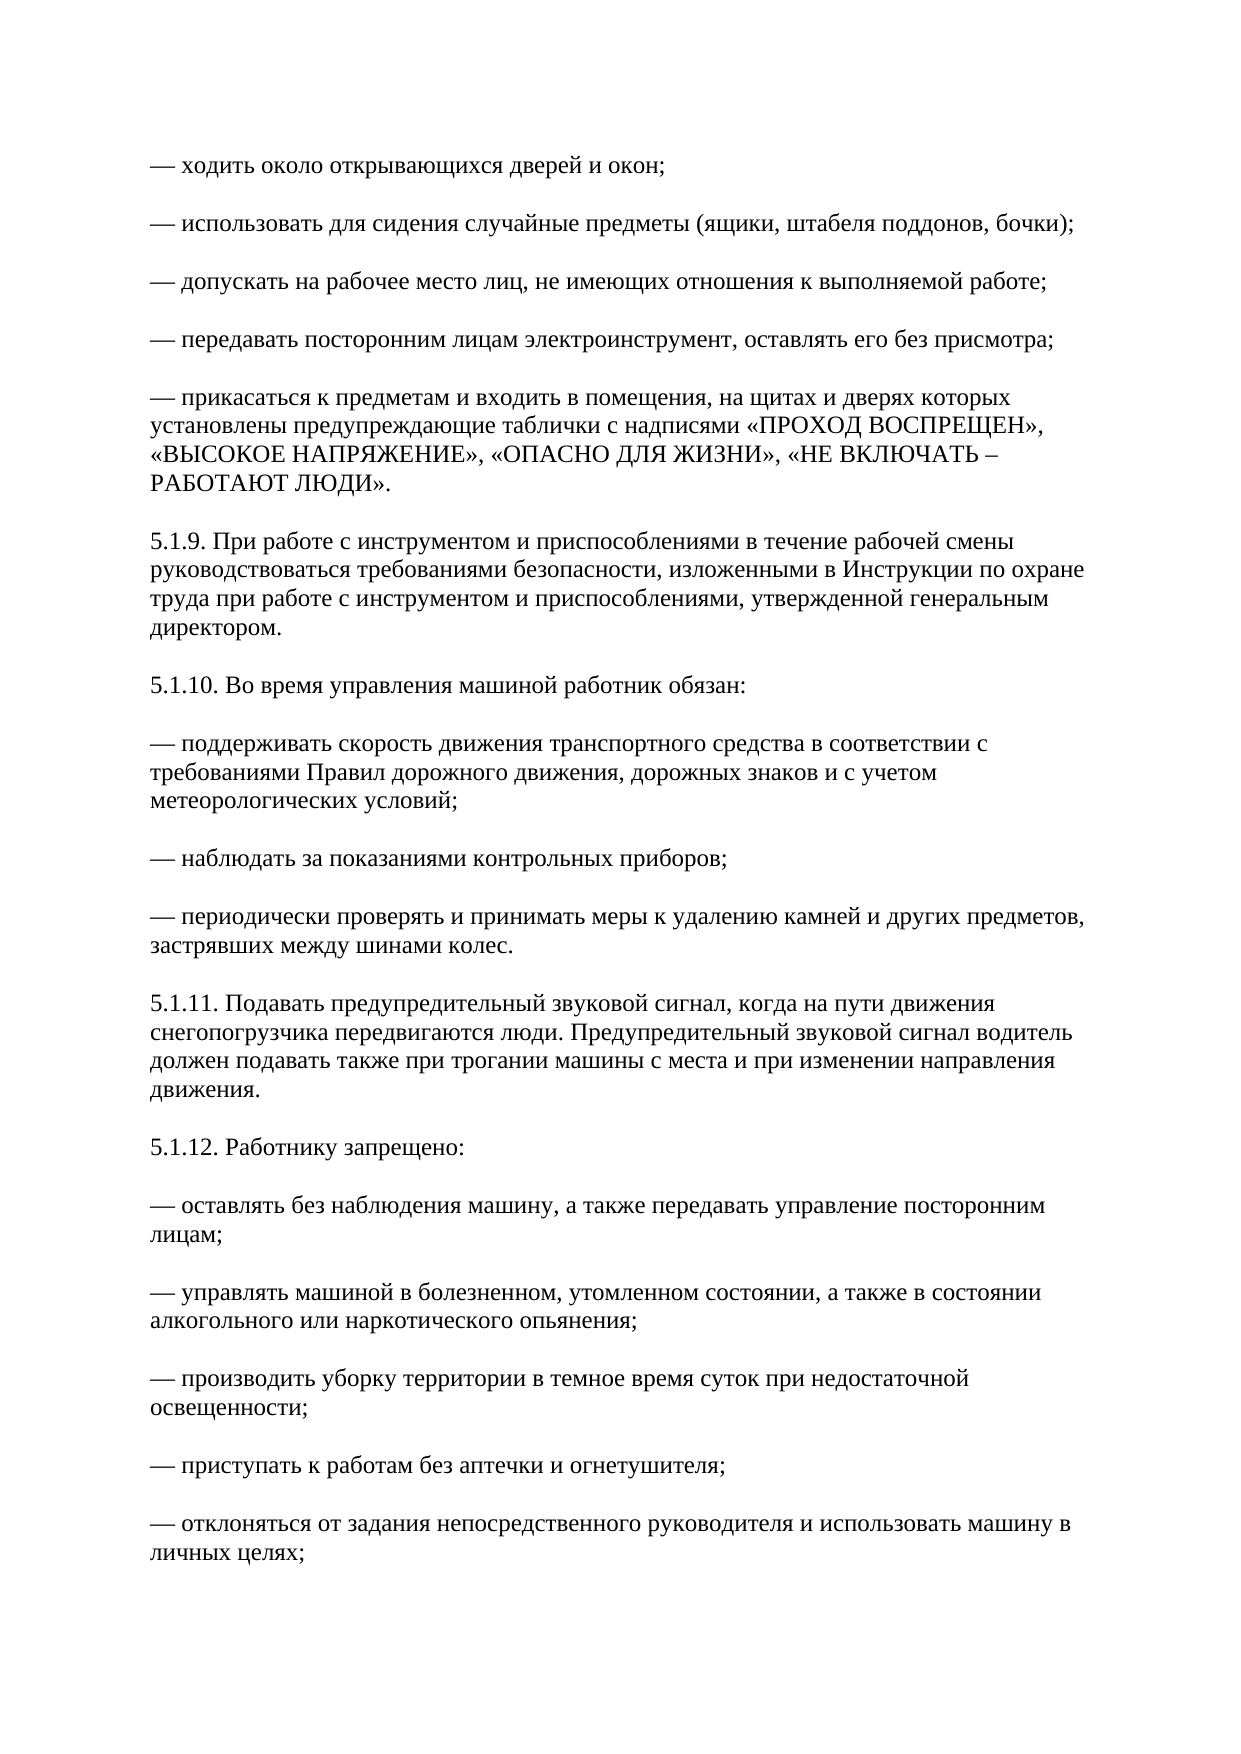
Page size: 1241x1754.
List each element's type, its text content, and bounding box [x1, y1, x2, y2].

text — оставлять без наблюдения машину, а также передавать управление посторонним лицам; [150, 1190, 1090, 1247]
text — приступать к работам без аптечки и огнетушителя; [150, 1450, 1090, 1479]
text — наблюдать за показаниями контрольных приборов; [150, 843, 1090, 872]
text — периодически проверять и принимать меры к удалению камней и других предметов, застрявших между шинами колес. [150, 901, 1090, 959]
text — производить уборку территории в темное время суток при недостаточной освещенности; [150, 1363, 1090, 1421]
text — отклоняться от задания непосредственного руководителя и использовать машину в личных целях; [150, 1508, 1090, 1565]
text — управлять машиной в болезненном, утомленном состоянии, а также в состоянии алкогольного или наркотического опьянения; [150, 1277, 1090, 1334]
text — поддерживать скорость движения транспортного средства в соответствии с требованиями Правил дорожного движения, дорожных знаков и с учетом метеорологических условий; [150, 728, 1090, 814]
text 5.1.12. Работнику запрещено: [150, 1132, 1090, 1161]
text 5.1.11. Подавать предупредительный звуковой сигнал, когда на пути движения снегопогрузчика передвигаются люди. Предупредительный звуковой сигнал водитель должен подавать также при трогании машины с места и при изменении направления движения. [150, 988, 1090, 1103]
text — передавать посторонним лицам электроинструмент, оставлять его без присмотра; [150, 324, 1090, 352]
text — использовать для сидения случайные предметы (ящики, штабеля поддонов, бочки); [150, 208, 1090, 237]
text 5.1.10. Во время управления машиной работник обязан: [150, 670, 1090, 699]
text 5.1.9. При работе с инструментом и приспособлениями в течение рабочей смены руководствоваться требованиями безопасности, изложенными в Инструкции по охране труда при работе с инструментом и приспособлениями, утвержденной генеральным директором. [150, 526, 1090, 641]
text — прикасаться к предметам и входить в помещения, на щитах и дверях которых установлены предупреждающие таблички с надписями «ПРОХОД ВОСПРЕЩЕН», «ВЫСОКОЕ НАПРЯЖЕНИЕ», «ОПАСНО ДЛЯ ЖИЗНИ», «НЕ ВКЛЮЧАТЬ – РАБОТАЮТ ЛЮДИ». [150, 382, 1090, 497]
text — ходить около открывающихся дверей и окон; [150, 150, 1090, 179]
text — допускать на рабочее место лиц, не имеющих отношения к выполняемой работе; [150, 266, 1090, 294]
